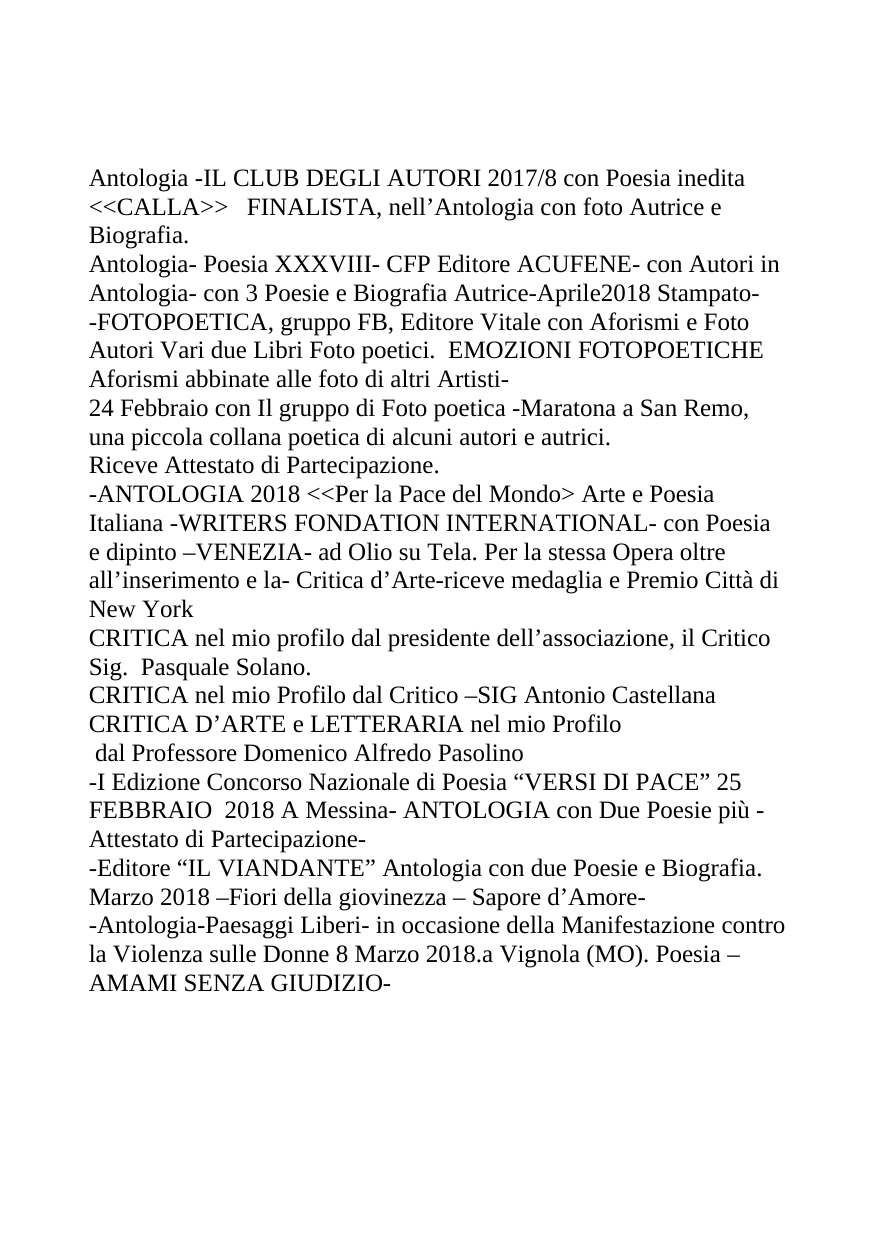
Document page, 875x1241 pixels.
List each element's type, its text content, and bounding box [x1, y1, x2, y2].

text Riceve Attestato di Partecipazione. [88, 450, 786, 479]
text Sig. Pasquale Solano. [88, 652, 786, 680]
text CRITICA nel mio Profilo dal Critico –SIG Antonio Castellana [88, 680, 786, 709]
text una piccola collana poetica di alcuni autori e autrici. [88, 422, 786, 450]
text -Antologia-Paesaggi Liberi- in occasione della Manifestazione contro la Violenza sulle Donne 8 Marzo 2018.a Vignola (MO). Poesia –AMAMI SENZA GIUDIZIO- [88, 910, 786, 997]
text dal Professore Domenico Alfredo Pasolino [88, 738, 786, 767]
text 24 Febbraio con Il gruppo di Foto poetica -Maratona a San Remo, [88, 393, 786, 422]
text -ANTOLOGIA 2018 <<Per la Pace del Mondo> Arte e Poesia Italiana -WRITERS FONDATION INTERNATIONAL- con Poesia e dipinto –VENEZIA- ad Olio su Tela. Per la stessa Opera oltre all’inserimento e la- Critica d’Arte-riceve medaglia e Premio Città di New York [88, 479, 786, 623]
text CRITICA nel mio profilo dal presidente dell’associazione, il Critico [88, 623, 786, 652]
text Antologia- Poesia XXXVIII- CFP Editore ACUFENE- con Autori in Antologia- con 3 Poesie e Biografia Autrice-Aprile2018 Stampato- [88, 249, 786, 307]
text -I Edizione Concorso Nazionale di Poesia “VERSI DI PACE” 25 FEBBRAIO 2018 A Messina- ANTOLOGIA con Due Poesie più -Attestato di Partecipazione- [88, 767, 786, 853]
text -Editore “IL VIANDANTE” Antologia con due Poesie e Biografia. Marzo 2018 –Fiori della giovinezza – Sapore d’Amore- [88, 853, 786, 910]
text -FOTOPOETICA, gruppo FB, Editore Vitale con Aforismi e Foto Autori Vari due Libri Foto poetici. EMOZIONI FOTOPOETICHE Aforismi abbinate alle foto di altri Artisti- [88, 307, 786, 393]
text CRITICA D’ARTE e LETTERARIA nel mio Profilo [88, 709, 786, 738]
text Antologia -IL CLUB DEGLI AUTORI 2017/8 con Poesia inedita <<CALLA>> FINALISTA, nell’Antologia con foto Autrice e Biografia. [88, 163, 786, 249]
